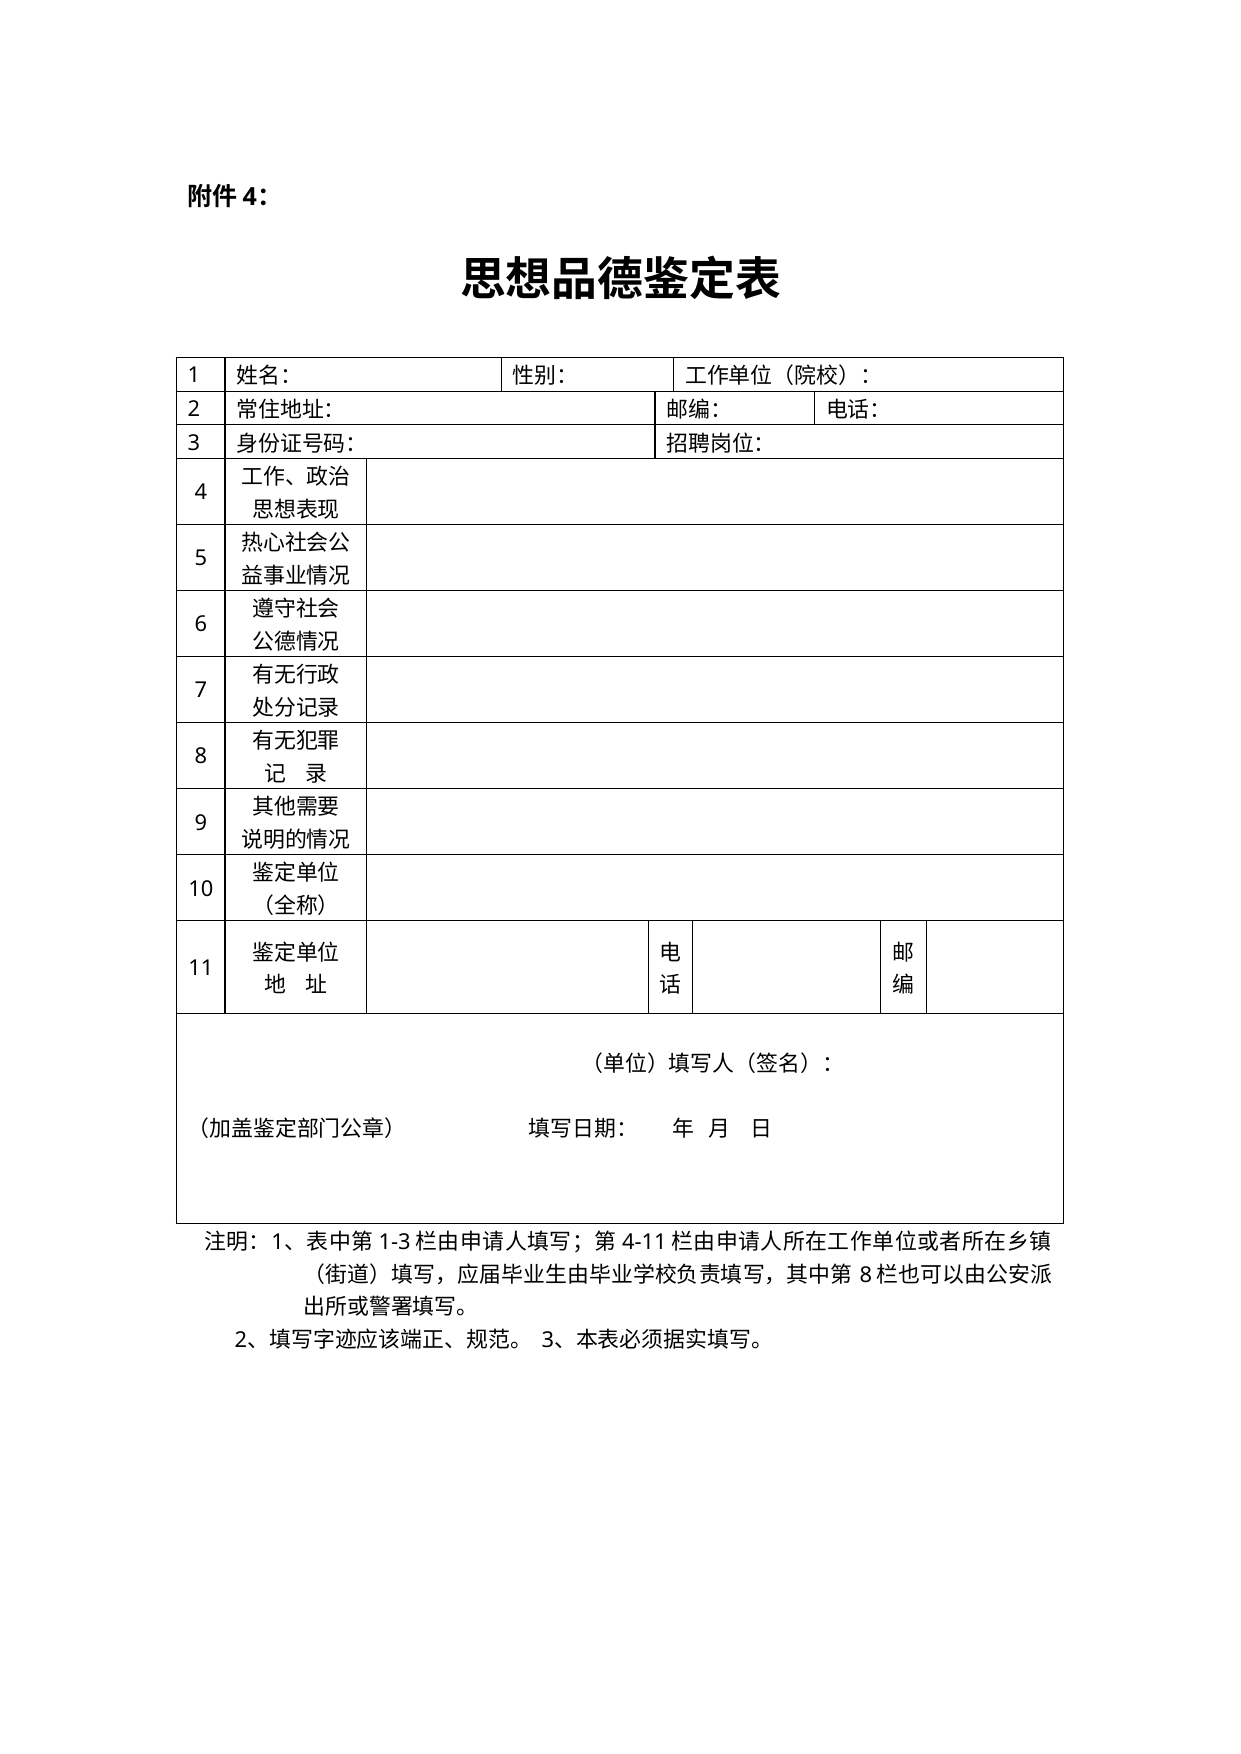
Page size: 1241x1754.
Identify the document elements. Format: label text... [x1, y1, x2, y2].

table_cell [693, 921, 880, 1012]
table_cell 常住地址： [226, 392, 654, 424]
table_cell [367, 591, 1063, 656]
table_cell [927, 921, 1063, 1012]
table_header 性别： [502, 358, 673, 391]
text 2、填写字迹应该端正、规范。 3、本表必须据实填写。 [172, 1321, 1053, 1354]
table_cell 邮编： [656, 392, 814, 424]
table_header 1 [177, 358, 224, 391]
table_cell 鉴定单位 地 址 [226, 921, 366, 1012]
table_cell [367, 723, 1063, 788]
table_cell 其他需要 说明的情况 [226, 789, 366, 854]
table_cell 9 [177, 789, 224, 854]
text 注明：1、表中第1-3栏由申请人填写；第4-11栏由申请人所在工作单位或者所在乡镇（街道）填写，应届毕业生由毕业学校负责填写，其中第8栏也可以由公安派出所或警署填写。 [172, 1224, 1053, 1321]
table_cell 11 [177, 921, 224, 1012]
table_header 工作单位（院校）： [674, 358, 1063, 391]
table_header 姓名： [226, 358, 501, 391]
table_cell 8 [177, 723, 224, 788]
table_cell 电 话 [649, 921, 692, 1012]
table_cell 5 [177, 525, 224, 590]
table_cell 遵守社会 公德情况 [226, 591, 366, 656]
table_cell （单位）填写人（签名）： （加盖鉴定部门公章） 填写日期： 年 月 日 [177, 1014, 1063, 1223]
table_cell 3 [177, 425, 224, 458]
table_cell 10 [177, 855, 224, 920]
table_cell 电话： [815, 392, 1063, 424]
table_cell 热心社会公 益事业情况 [226, 525, 366, 590]
table_cell 7 [177, 657, 224, 722]
table_cell [367, 657, 1063, 722]
table_cell 4 [177, 459, 224, 524]
table_cell 身份证号码： [226, 425, 654, 458]
table_cell [367, 855, 1063, 920]
table_cell 鉴定单位 （全称） [226, 855, 366, 920]
text 附件4： [187, 162, 1053, 227]
table_cell [367, 921, 648, 1012]
table_cell 邮 编 [881, 921, 926, 1012]
text 思想品德鉴定表 [187, 227, 1053, 324]
table_cell 招聘岗位： [656, 425, 1063, 458]
table_cell 2 [177, 392, 224, 424]
table_cell [367, 789, 1063, 854]
table_cell 有无犯罪 记 录 [226, 723, 366, 788]
table_cell 工作、政治 思想表现 [226, 459, 366, 524]
table_cell 有无行政 处分记录 [226, 657, 366, 722]
table_cell [367, 525, 1063, 590]
table_cell [367, 459, 1063, 524]
table_cell 6 [177, 591, 224, 656]
